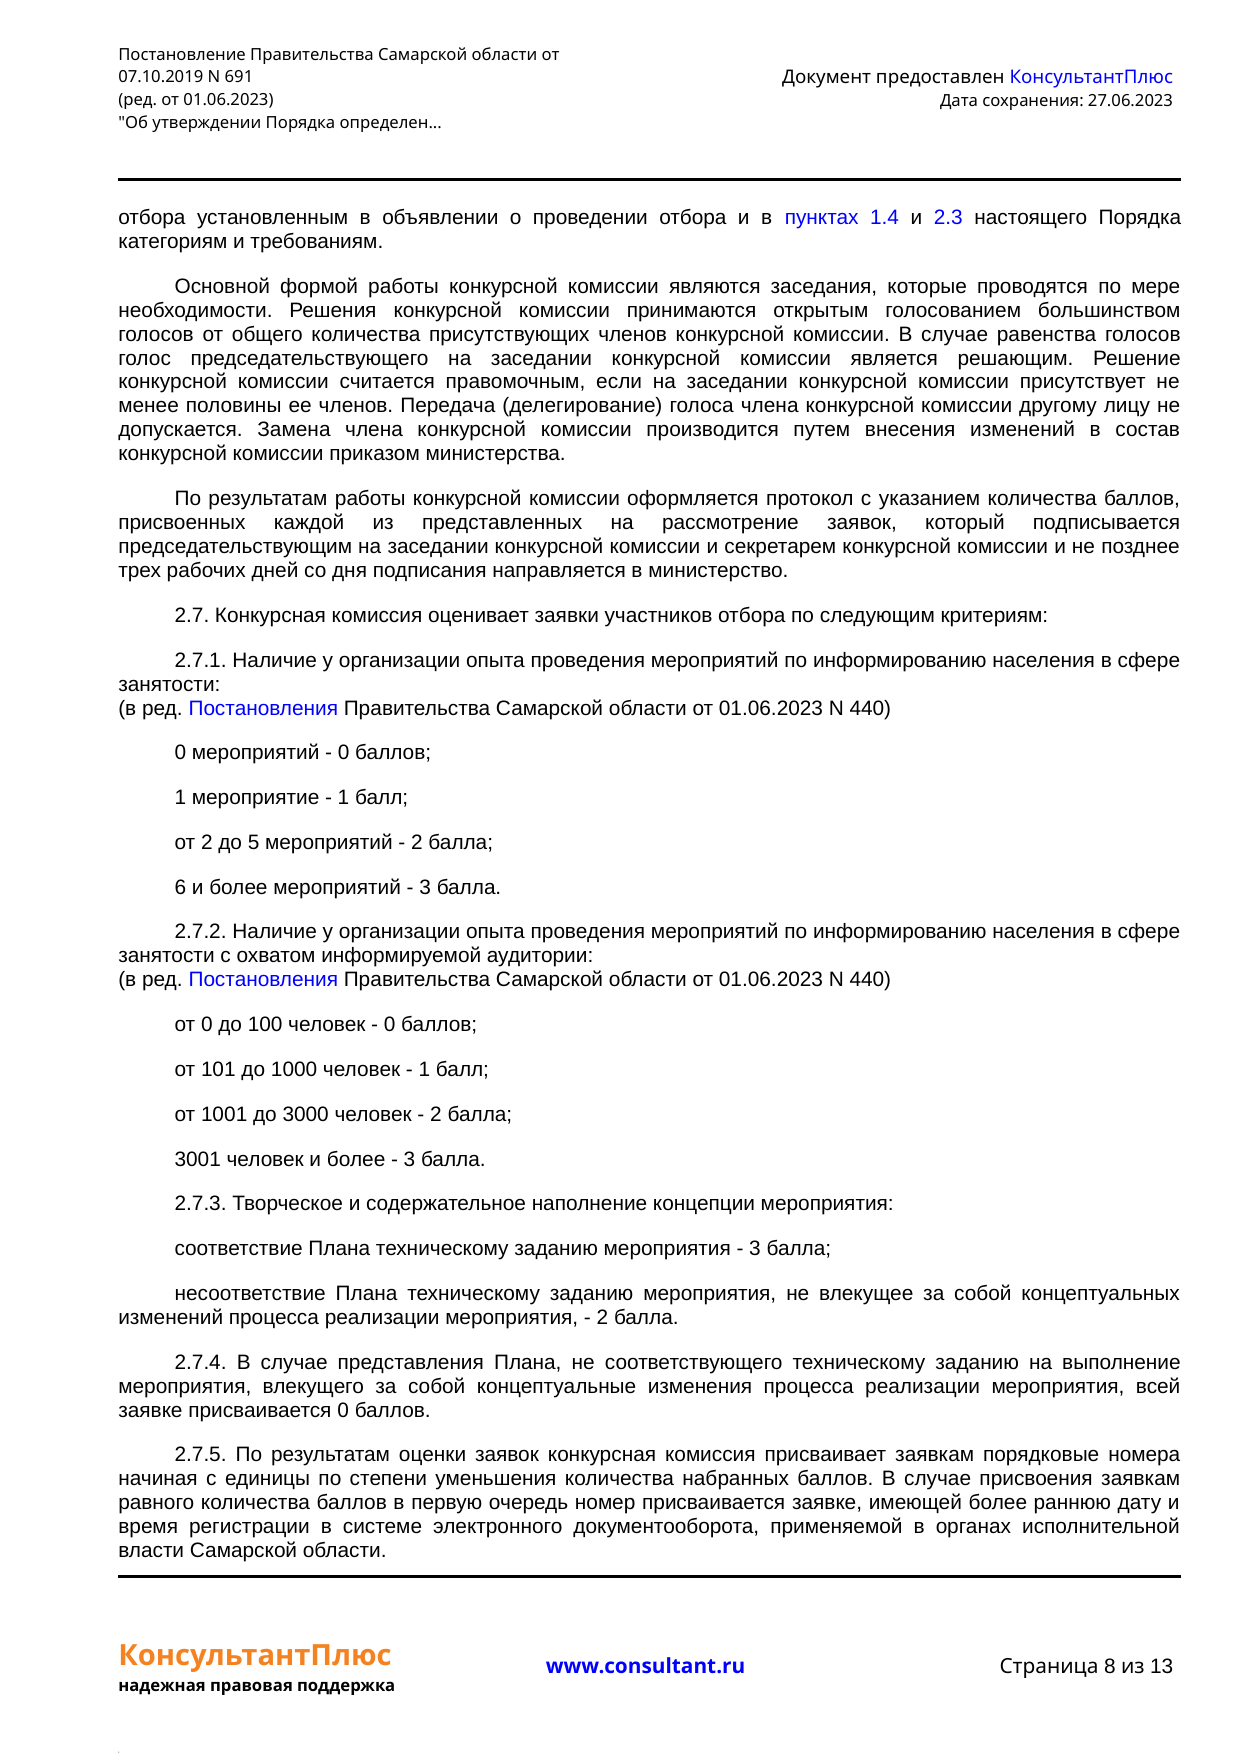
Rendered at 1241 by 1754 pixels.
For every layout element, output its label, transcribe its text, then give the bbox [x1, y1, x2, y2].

text соответствие Плана техническому заданию мероприятия - 3 балла; [118, 1236, 1181, 1260]
text 2.7.1. Наличие у организации опыта проведения мероприятий по информированию населения в сфере занятости: [118, 647, 1181, 695]
text 2.7.3. Творческое и содержательное наполнение концепции мероприятия: [118, 1191, 1181, 1215]
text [118, 205, 1181, 253]
text (в ред. Постановления Правительства Самарской области от 01.06.2023 N 440) [118, 695, 1181, 719]
text По результатам работы конкурсной комиссии оформляется протокол с указанием количества баллов, присвоенных каждой из представленных на рассмотрение заявок, который подписывается председательствующим на заседании конкурсной комиссии и секретарем конкурсной комиссии и не позднее трех рабочих дней со дня подписания направляется в министерство. [118, 486, 1181, 582]
text от 0 до 100 человек - 0 баллов; [118, 1012, 1181, 1036]
text 2.7.2. Наличие у организации опыта проведения мероприятий по информированию населения в сфере занятости с охватом информируемой аудитории: [118, 919, 1181, 967]
text от 1001 до 3000 человек - 2 балла; [118, 1102, 1181, 1126]
text Основной формой работы конкурсной комиссии являются заседания, которые проводятся по мере необходимости. Решения конкурсной комиссии принимаются открытым голосованием большинством голосов от общего количества присутствующих членов конкурсной комиссии. В случае равенства голосов голос председательствующего на заседании конкурсной комиссии является решающим. Решение конкурсной комиссии считается правомочным, если на заседании конкурсной комиссии присутствует не менее половины ее членов. Передача (делегирование) голоса члена конкурсной комиссии другому лицу не допускается. Замена члена конкурсной комиссии производится путем внесения изменений в состав конкурсной комиссии приказом министерства. [118, 273, 1181, 465]
text 0 мероприятий - 0 баллов; [118, 740, 1181, 764]
text несоответствие Плана техническому заданию мероприятия, не влекущее за собой концептуальных изменений процесса реализации мероприятия, - 2 балла. [118, 1281, 1181, 1329]
text 3001 человек и более - 3 балла. [118, 1146, 1181, 1170]
text от 2 до 5 мероприятий - 2 балла; [118, 830, 1181, 854]
text 1 мероприятие - 1 балл; [118, 785, 1181, 809]
text 2.7.4. В случае представления Плана, не соответствующего техническому заданию на выполнение мероприятия, влекущего за собой концептуальные изменения процесса реализации мероприятия, всей заявке присваивается 0 баллов. [118, 1349, 1181, 1421]
text 2.7. Конкурсная комиссия оценивает заявки участников отбора по следующим критериям: [118, 603, 1181, 627]
text 6 и более мероприятий - 3 балла. [118, 874, 1181, 898]
text 2.7.5. По результатам оценки заявок конкурсная комиссия присваивает заявкам порядковые номера начиная с единицы по степени уменьшения количества набранных баллов. В случае присвоения заявкам равного количества баллов в первую очередь номер присваивается заявке, имеющей более раннюю дату и время регистрации в системе электронного документооборота, применяемой в органах исполнительной власти Самарской области. [118, 1442, 1181, 1562]
text от 101 до 1000 человек - 1 балл; [118, 1057, 1181, 1081]
text (в ред. Постановления Правительства Самарской области от 01.06.2023 N 440) [118, 967, 1181, 991]
